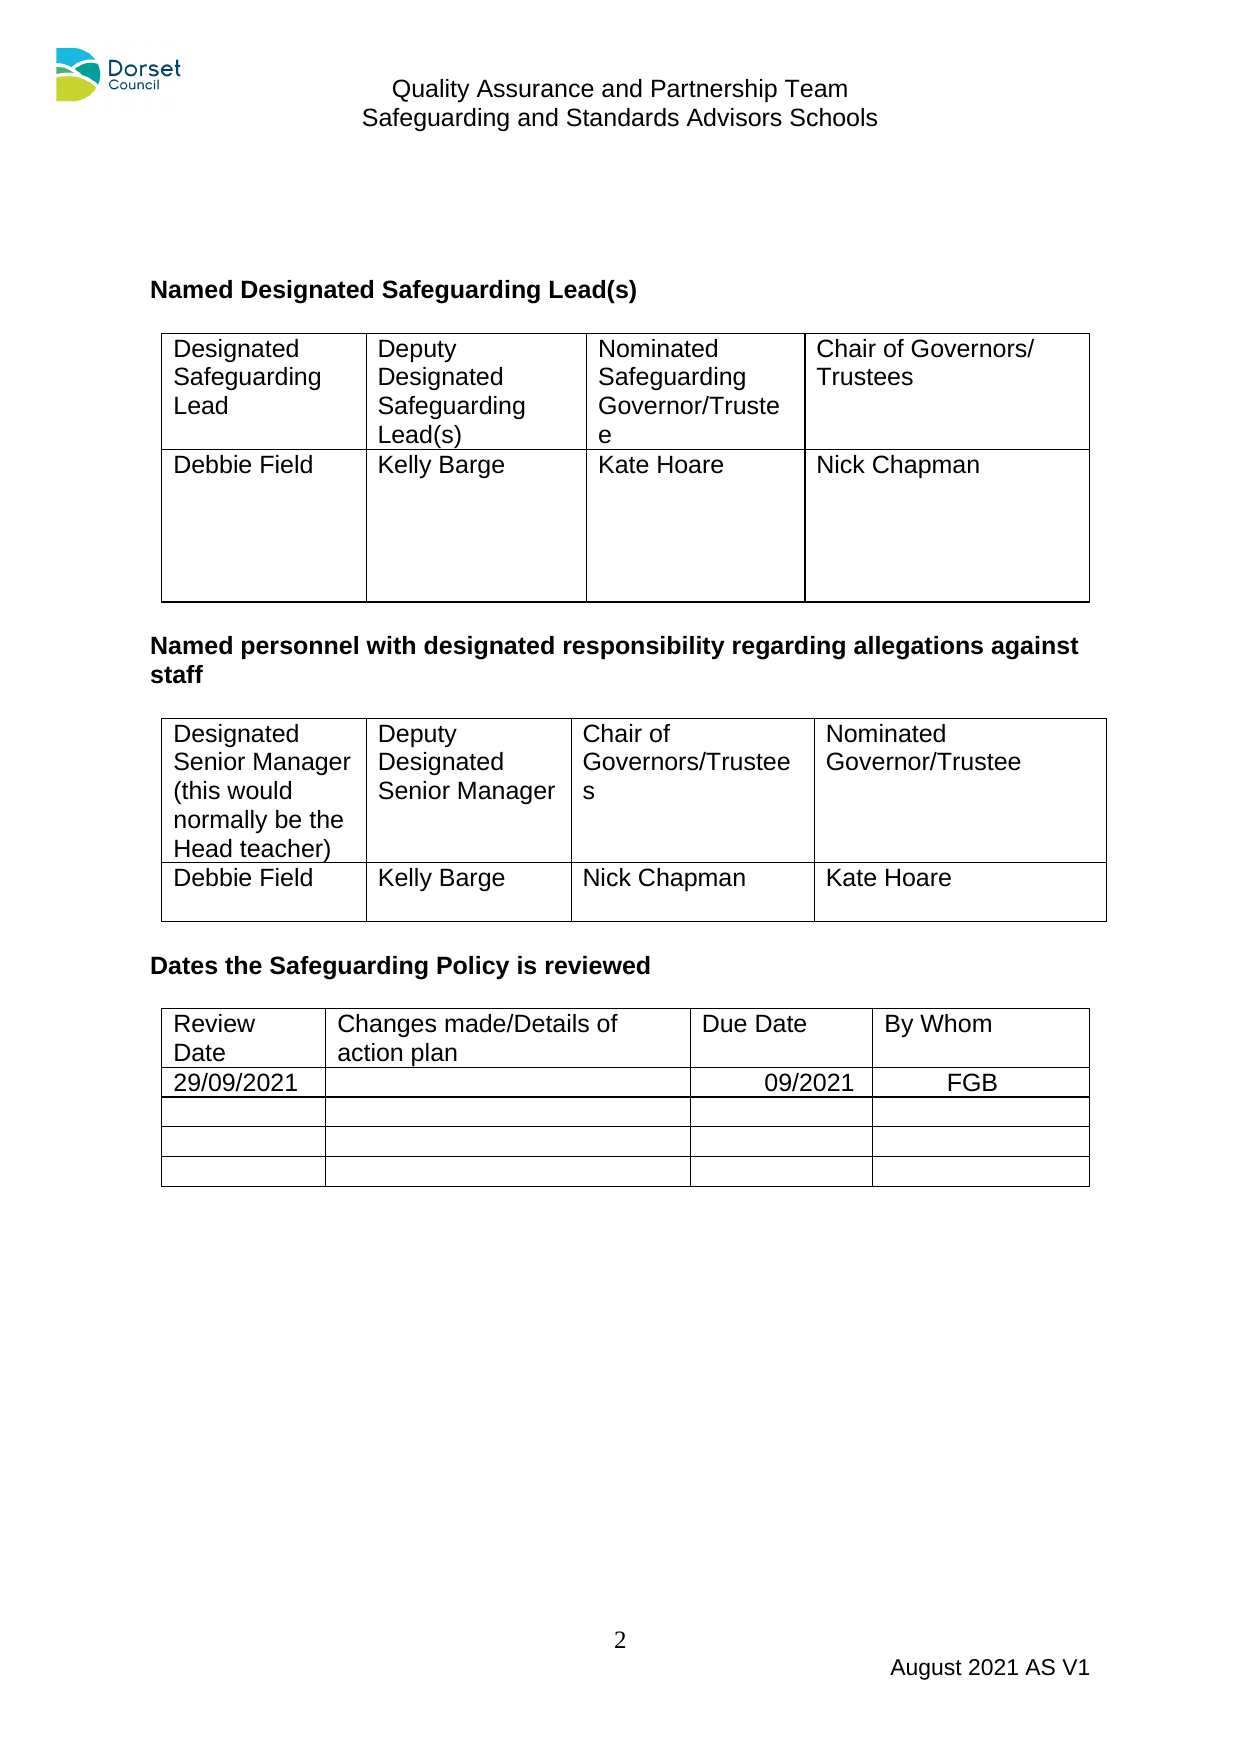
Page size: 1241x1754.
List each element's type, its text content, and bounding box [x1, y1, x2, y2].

table_header Deputy Designated Safeguarding Lead(s) [367, 334, 586, 449]
table_cell Kate Hoare [815, 863, 1106, 921]
table_cell [873, 1098, 1089, 1126]
table_cell Kelly Barge [367, 450, 586, 601]
table_cell [326, 1127, 690, 1156]
table_cell [873, 1157, 1089, 1186]
table_cell [326, 1068, 690, 1096]
table_header Chair of Governors/Trustees [572, 719, 814, 862]
table_header Nominated Governor/Trustee [815, 719, 1106, 862]
table_header Designated Senior Manager (this would normally be the Head teacher) [162, 719, 366, 862]
table_cell 09/2021 [691, 1068, 872, 1096]
table_header Designated Safeguarding Lead [162, 334, 366, 449]
table_header By Whom [873, 1009, 1089, 1067]
table_cell 29/09/2021 [162, 1068, 325, 1096]
table_cell Kate Hoare [587, 450, 804, 601]
table_header Chair of Governors/ Trustees [806, 334, 1089, 449]
table_cell [691, 1157, 872, 1186]
table_header Due Date [691, 1009, 872, 1067]
table_cell [162, 1098, 325, 1126]
table_header Review Date [162, 1009, 325, 1067]
table_cell [326, 1157, 690, 1186]
table_cell [691, 1127, 872, 1156]
picture [56, 33, 181, 116]
text Named Designated Safeguarding Lead(s) [150, 275, 1090, 304]
table_cell [326, 1098, 690, 1126]
table_cell Debbie Field [162, 450, 366, 601]
table_header Deputy Designated Senior Manager [367, 719, 571, 862]
table_cell [873, 1127, 1089, 1156]
table_cell FGB [873, 1068, 1089, 1096]
text Named personnel with designated responsibility regarding allegations against staff [150, 631, 1090, 689]
table_cell Kelly Barge [367, 863, 571, 921]
table_cell [691, 1098, 872, 1126]
table_cell [162, 1157, 325, 1186]
text Dates the Safeguarding Policy is reviewed [150, 951, 1090, 979]
table_header Nominated Safeguarding Governor/Trustee [587, 334, 804, 449]
table_header Changes made/Details of action plan [326, 1009, 690, 1067]
table_cell Nick Chapman [806, 450, 1089, 601]
table_cell Nick Chapman [572, 863, 814, 921]
table_cell Debbie Field [162, 863, 366, 921]
table_cell [162, 1127, 325, 1156]
